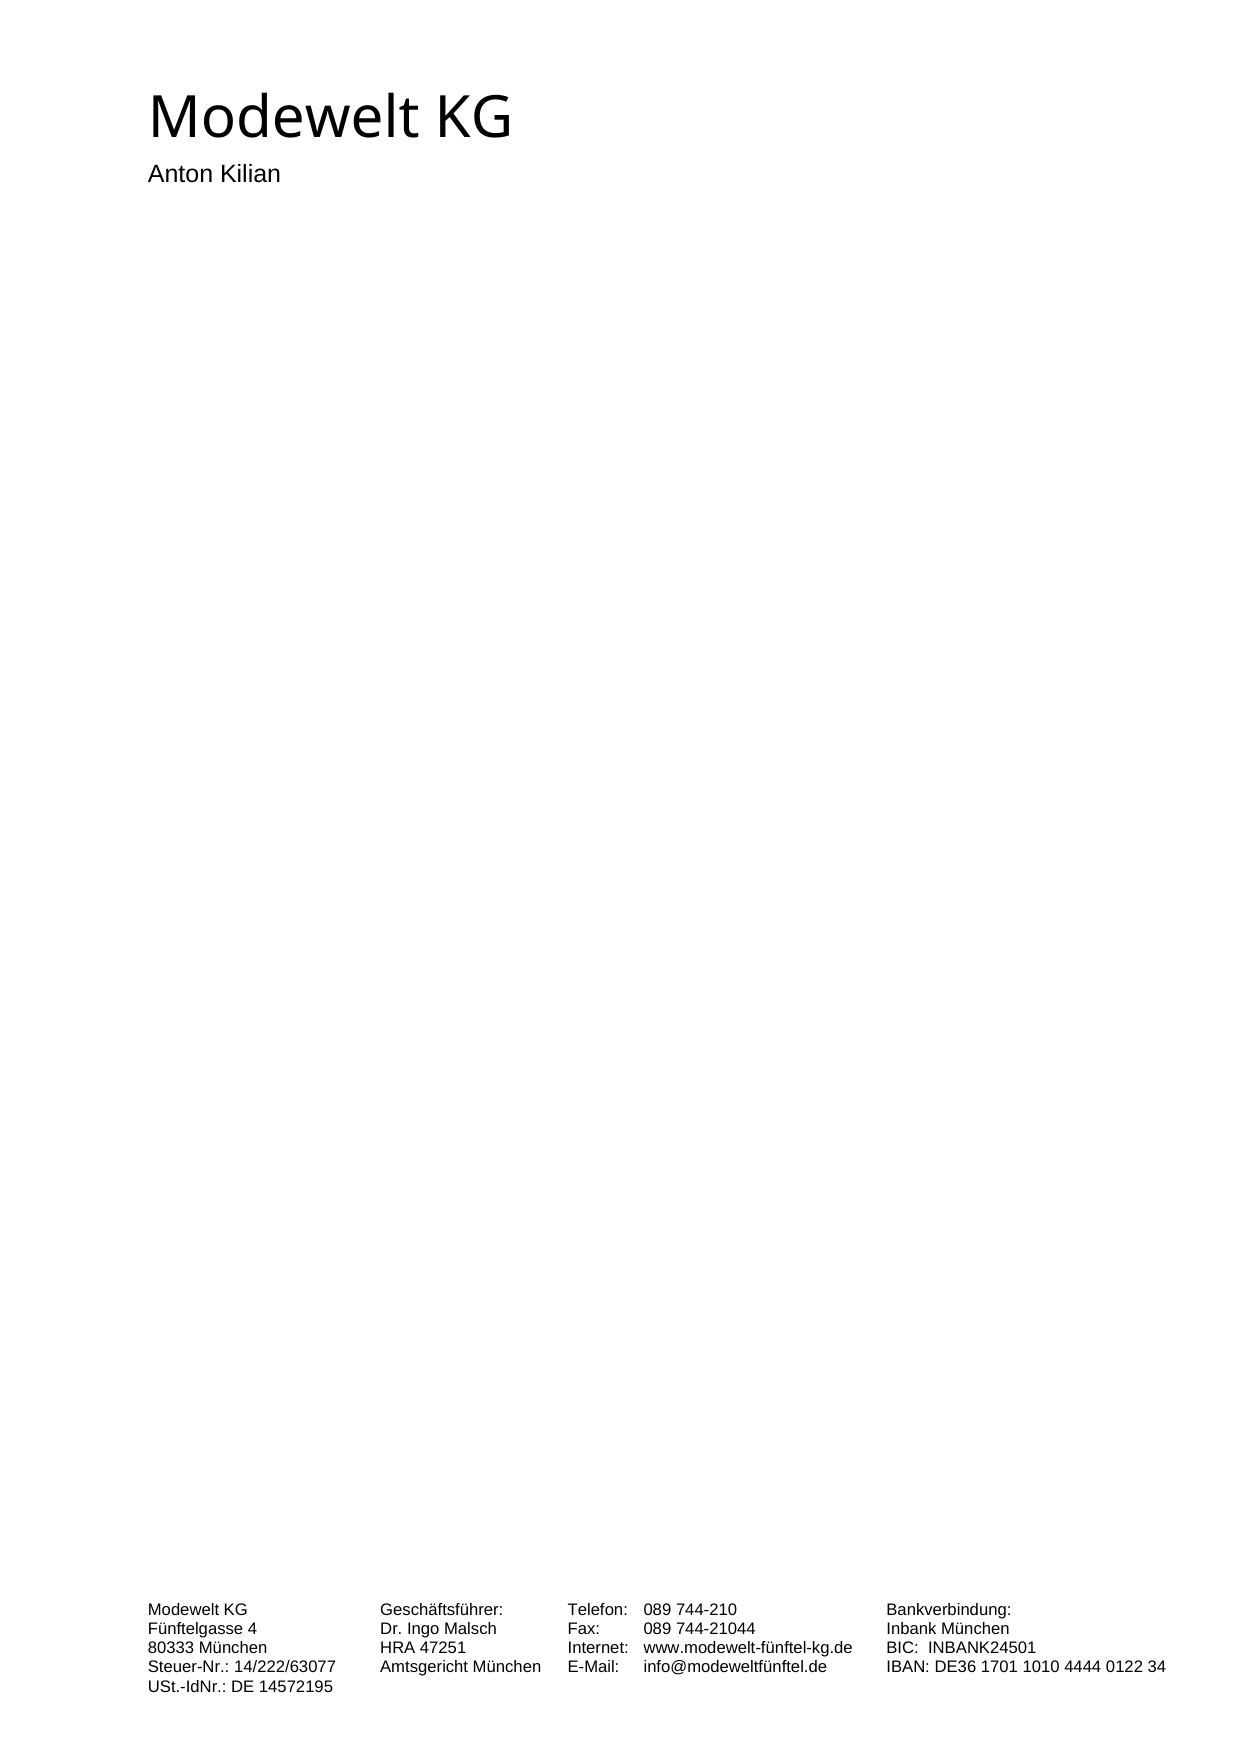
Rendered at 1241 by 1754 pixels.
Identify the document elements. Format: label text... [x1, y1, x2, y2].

text Anton Kilian [148, 159, 1181, 188]
